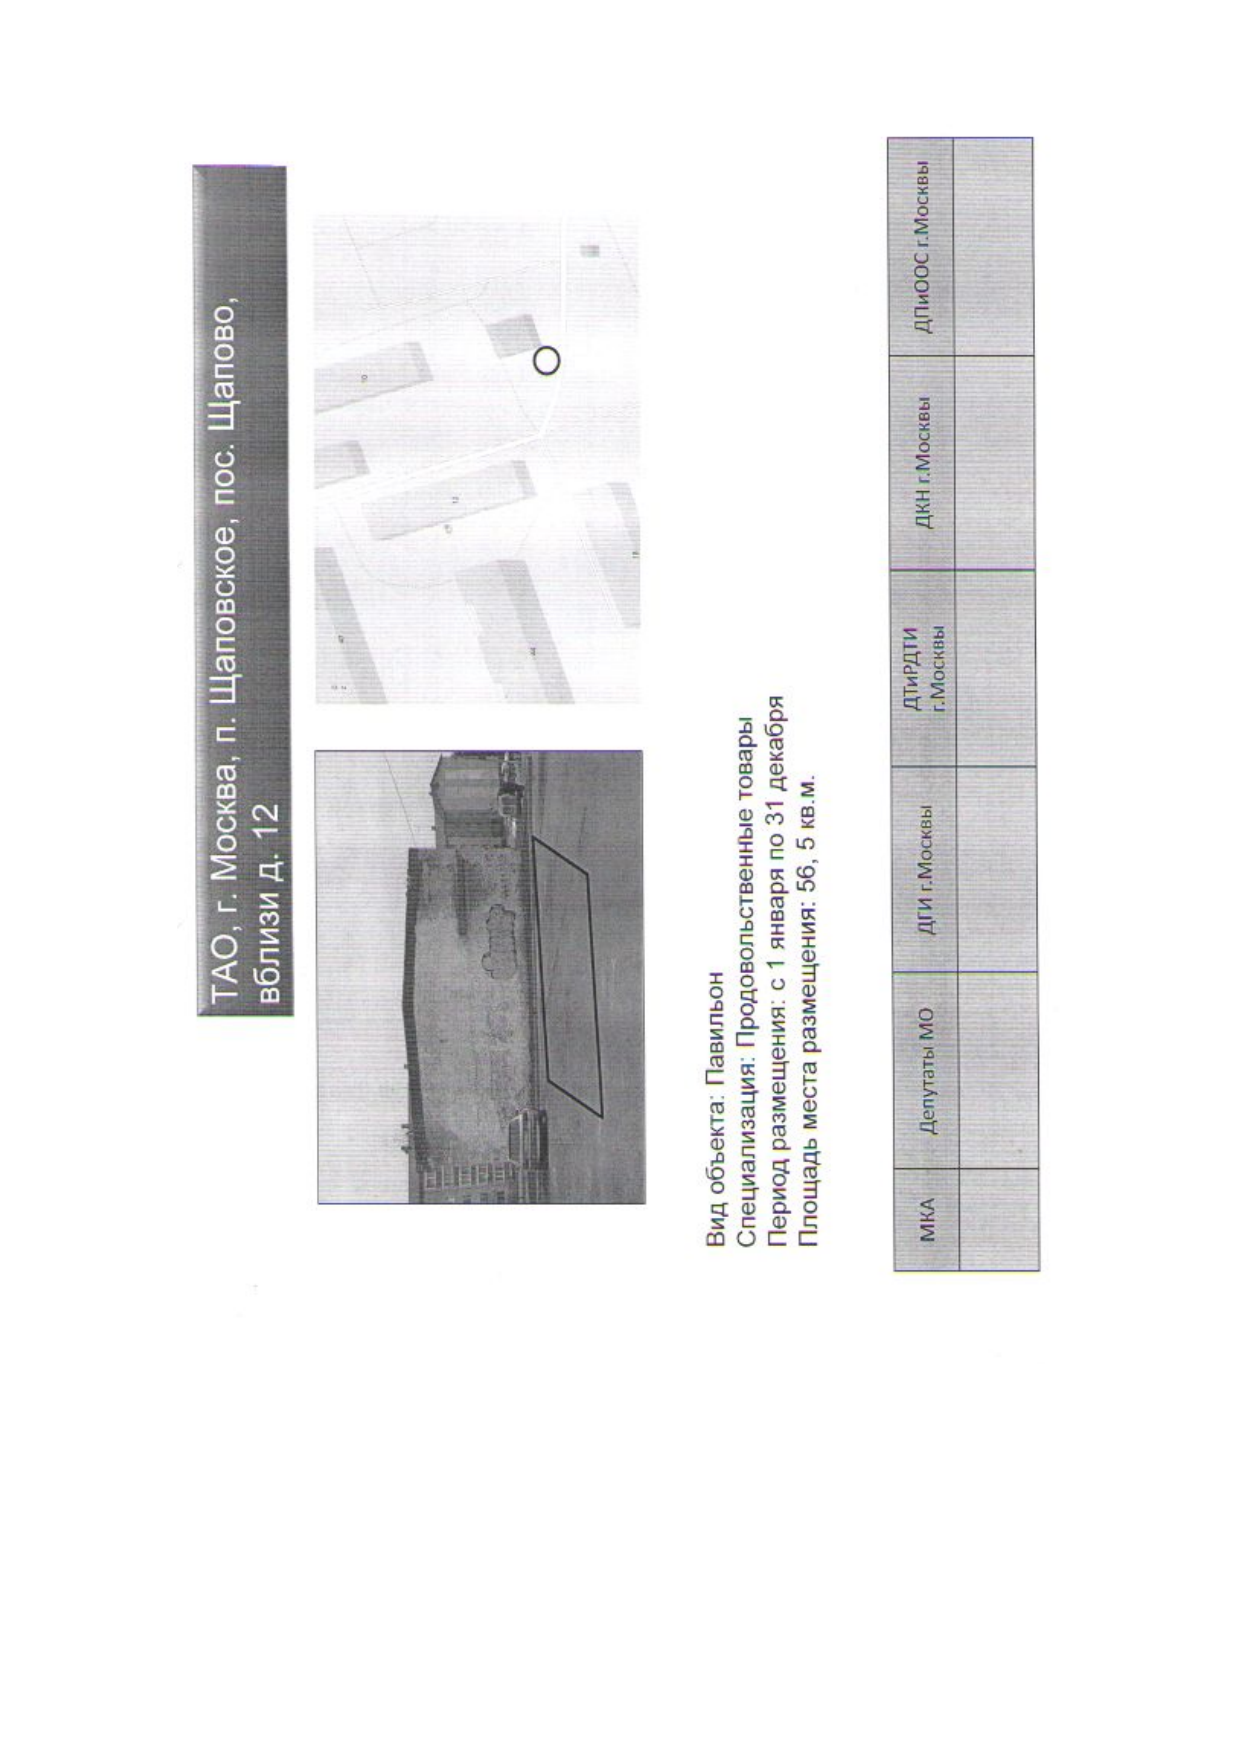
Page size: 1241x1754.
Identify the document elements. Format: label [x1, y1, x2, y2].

picture [177, 118, 1071, 1364]
